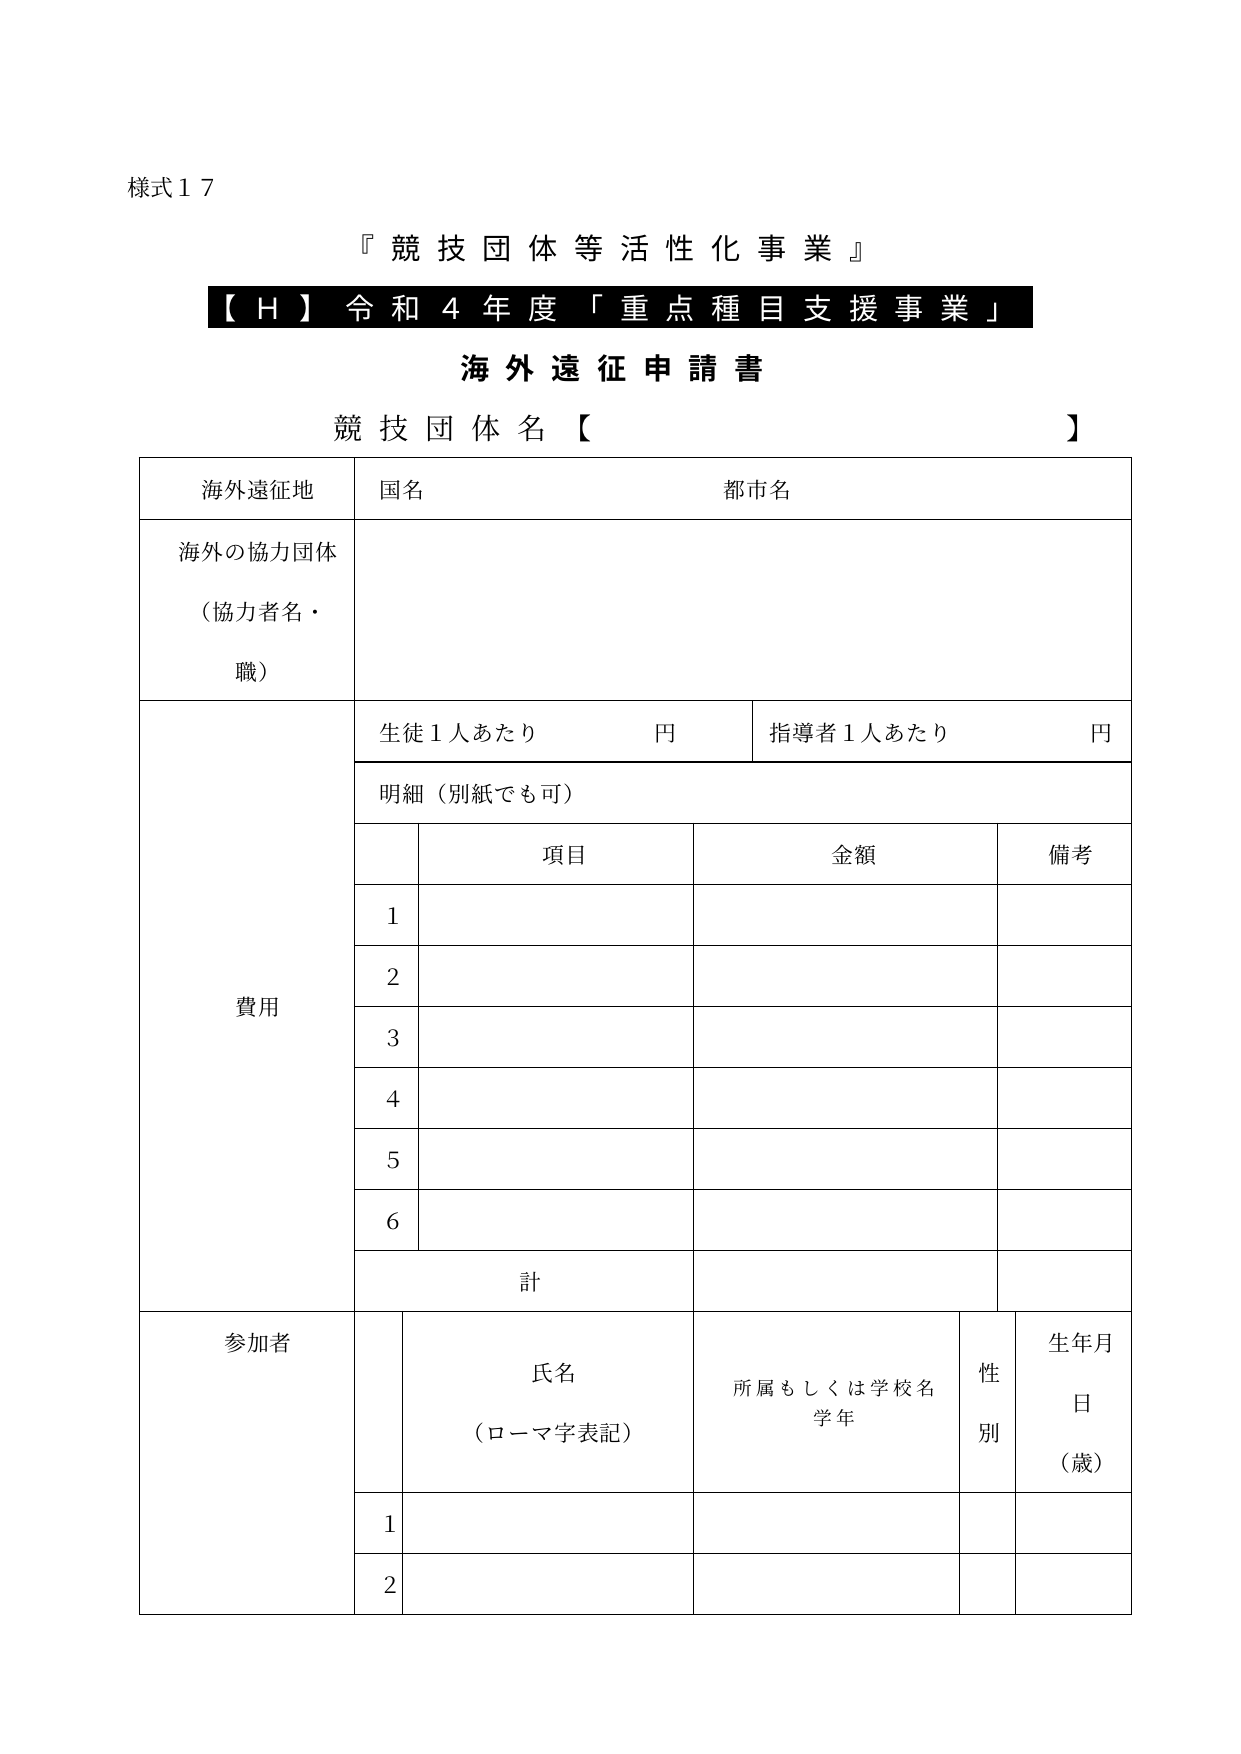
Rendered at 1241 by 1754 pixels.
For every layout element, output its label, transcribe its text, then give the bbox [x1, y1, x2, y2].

table_cell 明細（別紙でも可） [355, 763, 1131, 822]
table_cell 生徒１人あたり 円 [355, 701, 752, 761]
table_cell [998, 885, 1131, 944]
table_cell [419, 885, 693, 944]
table_cell [960, 1554, 1015, 1614]
table_cell ３ [355, 1007, 418, 1067]
table_cell 指導者１人あたり 円 [753, 701, 1131, 761]
table_cell [355, 1312, 402, 1492]
table_cell 項目 [419, 824, 693, 883]
table_cell ２ [355, 1554, 402, 1614]
table_cell ４ [355, 1068, 418, 1128]
table_cell [1016, 1493, 1131, 1553]
table_header 国名 都市名 [355, 458, 1131, 519]
table_cell [694, 1251, 997, 1311]
table_cell １ [355, 1493, 402, 1553]
table_cell 性別 [960, 1312, 1015, 1492]
text 【Ｈ】令和４年度「重点種目支援事業」 [127, 277, 1113, 337]
table_cell 所属もしくは学校名学年 [694, 1312, 959, 1492]
table_cell [694, 946, 997, 1006]
table_cell [1016, 1554, 1131, 1614]
table_cell [694, 1068, 997, 1128]
table_cell 費用 [140, 701, 354, 1311]
table_cell [998, 1007, 1131, 1067]
text 海外遠征申請書 [127, 337, 1113, 397]
table_cell [960, 1493, 1015, 1553]
table_cell 氏名 （ローマ字表記） [403, 1312, 693, 1492]
table_cell [403, 1554, 693, 1614]
table_cell [694, 1493, 959, 1553]
table_cell 金額 [694, 824, 997, 883]
table_cell [403, 1493, 693, 1553]
table_cell [419, 1007, 693, 1067]
table_cell 備考 [998, 824, 1131, 883]
table_cell [419, 1068, 693, 1128]
text 『競技団体等活性化事業』 [127, 217, 1113, 277]
table_cell [419, 1190, 693, 1250]
table_cell [694, 1129, 997, 1189]
table_cell [694, 885, 997, 944]
table_cell [419, 946, 693, 1006]
table_header 海外遠征地 [140, 458, 354, 519]
table_cell [694, 1007, 997, 1067]
table_cell ６ [355, 1190, 418, 1250]
table_cell [355, 824, 418, 883]
table_cell [998, 946, 1131, 1006]
table_cell 生年月日 （歳） [1016, 1312, 1131, 1492]
table_cell [419, 1129, 693, 1189]
text 様式１７ [127, 157, 1113, 217]
table_cell 海外の協力団体 （協力者名・職） [140, 520, 354, 700]
table_cell [694, 1190, 997, 1250]
table_cell 計 [355, 1251, 693, 1311]
table_cell ２ [355, 946, 418, 1006]
table_cell [355, 520, 1131, 700]
table_cell [694, 1554, 959, 1614]
table_cell 参加者 [140, 1312, 354, 1614]
table_cell ５ [355, 1129, 418, 1189]
table_cell [998, 1251, 1131, 1311]
table_cell [998, 1129, 1131, 1189]
text 競技団体名【 】 [127, 397, 1113, 457]
table_cell １ [355, 885, 418, 944]
table_cell [998, 1068, 1131, 1128]
table_cell [998, 1190, 1131, 1250]
